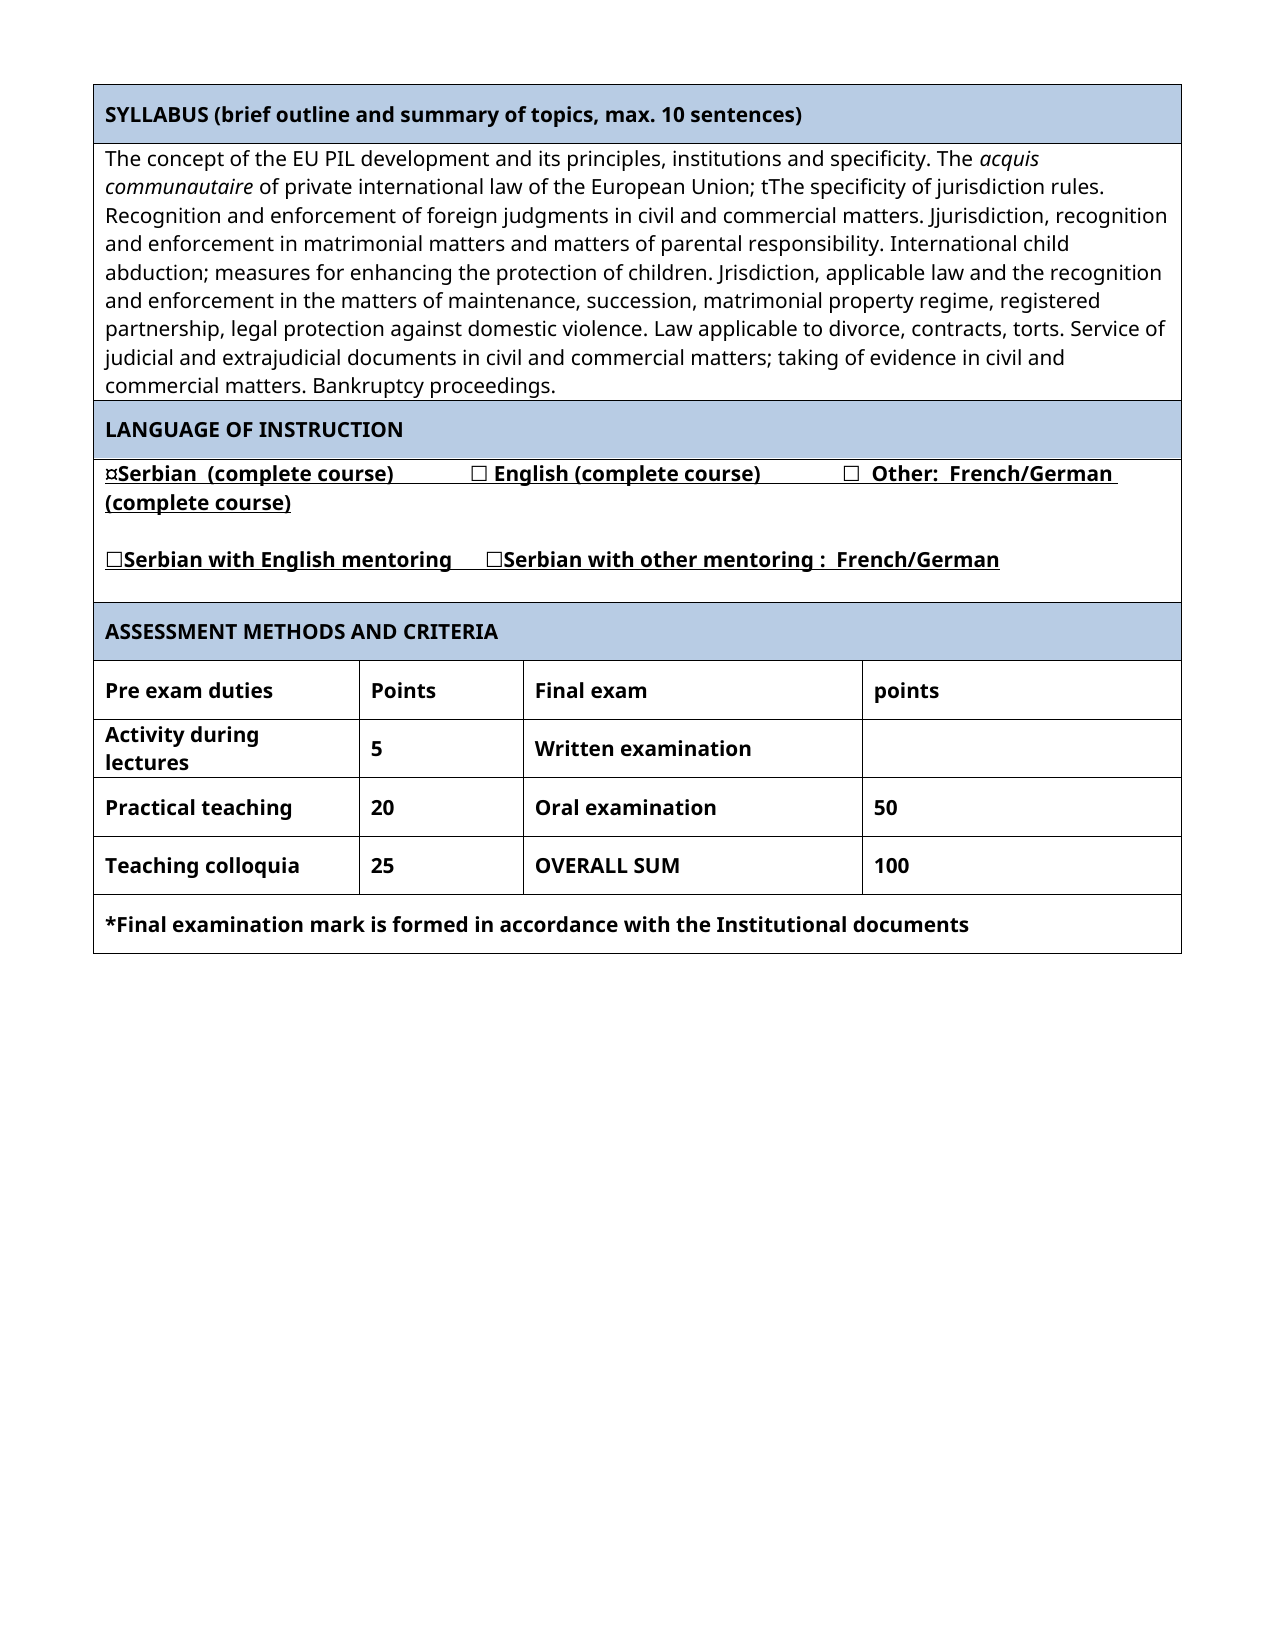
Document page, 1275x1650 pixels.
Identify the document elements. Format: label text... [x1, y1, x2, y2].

table_cell Points [360, 661, 523, 719]
table_cell *Final examination mark is formed in accordance with the Institutional documents [94, 895, 1181, 953]
table_cell Final exam [524, 661, 862, 719]
table_cell Written examination [524, 720, 862, 777]
table_cell 100 [863, 837, 1181, 894]
table_cell 20 [360, 778, 523, 836]
table_cell OVERALL SUM [524, 837, 862, 894]
table_cell LANGUAGE OF INSTRUCTION [94, 401, 1181, 458]
table_cell points [863, 661, 1181, 719]
table_cell SYLLABUS (brief outline and summary of topics, max. 10 sentences) [94, 85, 1181, 143]
table_cell Serbian (complete course) English (complete course) Other: French/German (complete course) Serbian with English mentoring Serbian with other mentoring : French/German [94, 460, 1181, 602]
table_cell Practical teaching [94, 778, 359, 836]
table_cell Oral examination [524, 778, 862, 836]
table_cell 25 [360, 837, 523, 894]
table_cell 50 [863, 778, 1181, 836]
table_cell Activity during lectures [94, 720, 359, 777]
table_cell 5 [360, 720, 523, 777]
table_cell Pre exam duties [94, 661, 359, 719]
table_cell ASSESSMENT METHODS AND CRITERIA [94, 603, 1181, 660]
table_cell [863, 720, 1181, 777]
table_cell Teaching colloquia [94, 837, 359, 894]
table_cell The concept of the EU PIL development and its principles, institutions and specificity. The acquis communautaire of private international law of the European Union; tThe specificity of jurisdiction rules. Recognition and enforcement of foreign judgments in civil and commercial matters. Jjurisdiction, recognition and enforcement in matrimonial matters and matters of parental responsibility. International child abduction; measures for enhancing the protection of children. Jrisdiction, applicable law and the recognition and enforcement in the matters of maintenance, succession, matrimonial property regime, registered partnership, legal protection against domestic violence. Law applicable to divorce, contracts, torts. Service of judicial and extrajudicial documents in civil and commercial matters; taking of evidence in civil and commercial matters. Bankruptcy proceedings. [94, 144, 1181, 400]
